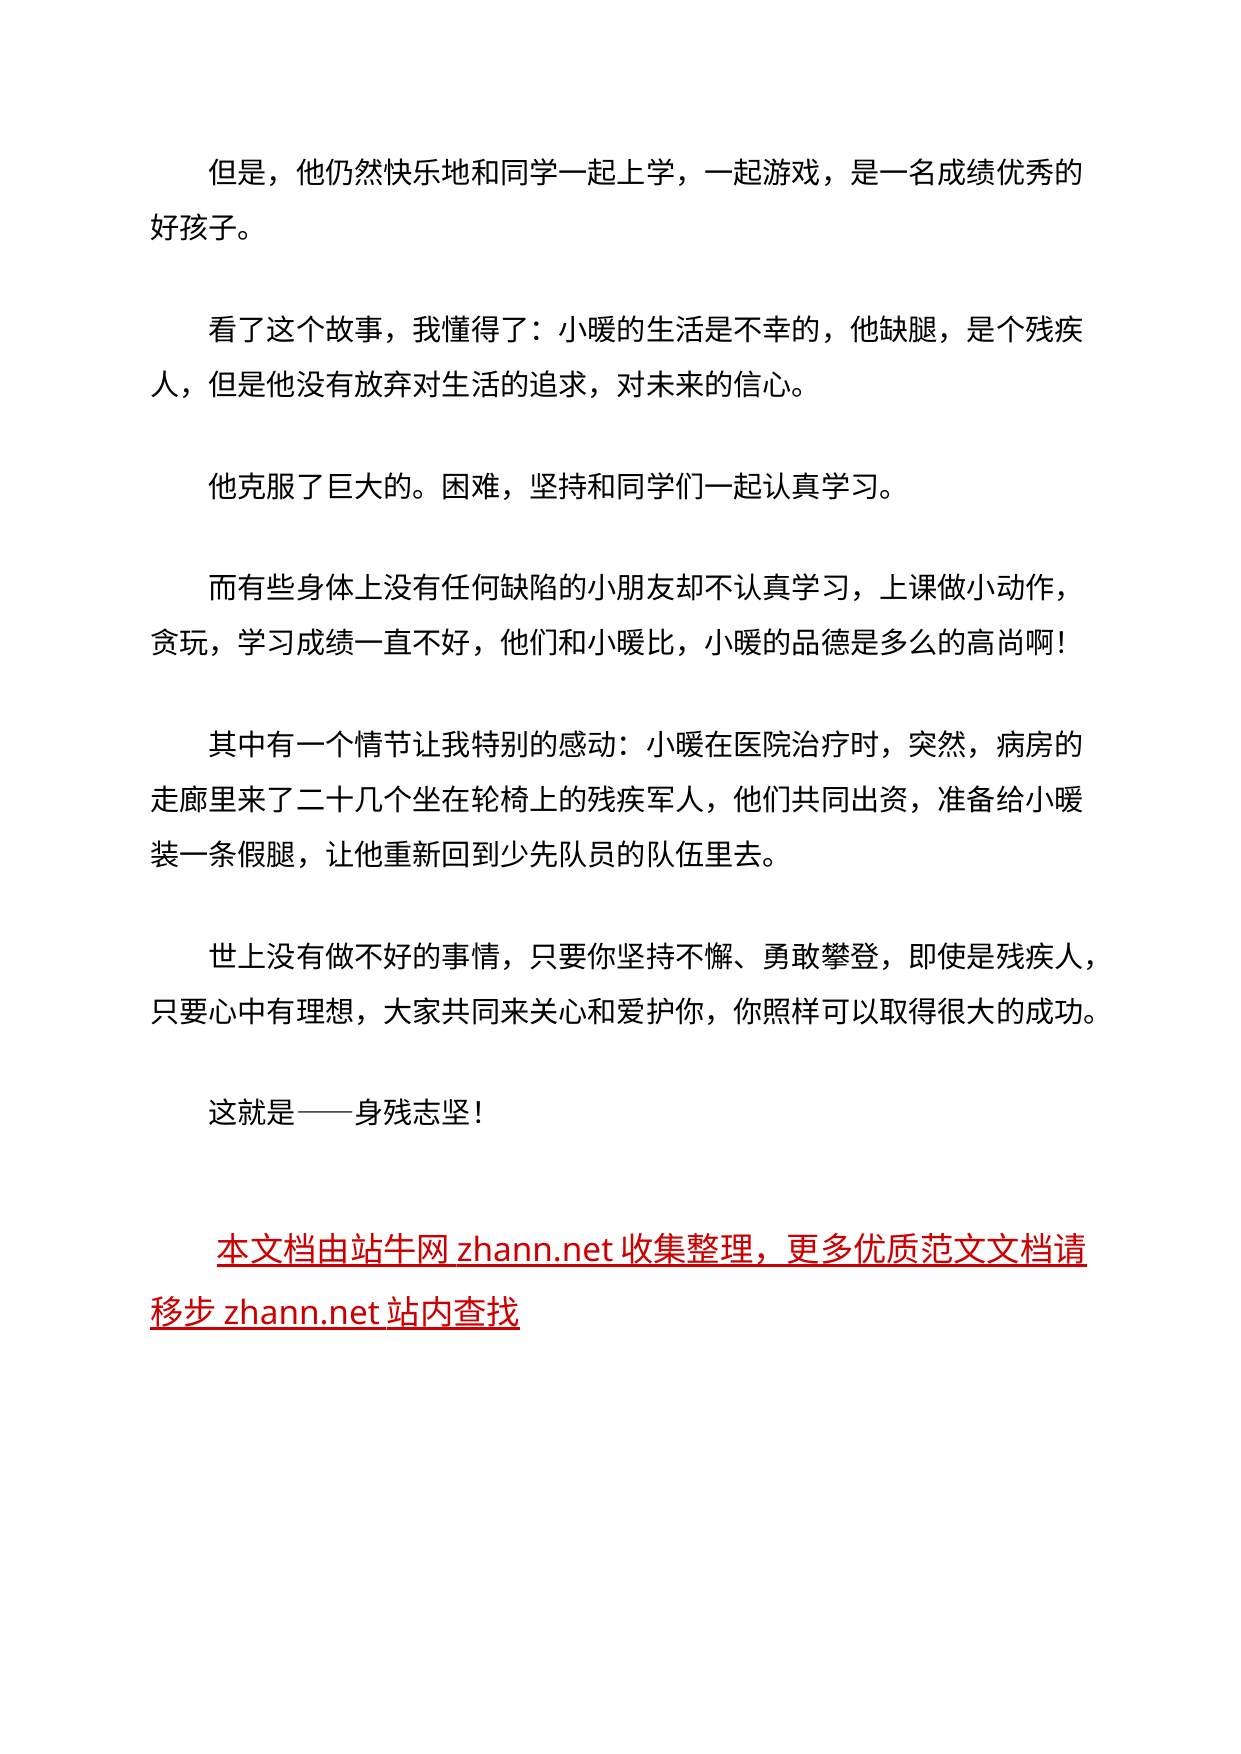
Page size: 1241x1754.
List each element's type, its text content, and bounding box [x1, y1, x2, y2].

text 他克服了巨大的。困难，坚持和同学们一起认真学习。 [150, 463, 1090, 506]
text 本文档由站牛网zhann.net收集整理，更多优质范文文档请移步zhann.net站内查找 [150, 1223, 1090, 1334]
text 看了这个故事，我懂得了：小暖的生活是不幸的，他缺腿，是个残疾人，但是他没有放弃对生活的追求，对未来的信心。 [150, 307, 1090, 404]
text 其中有一个情节让我特别的感动：小暖在医院治疗时，突然，病房的走廊里来了二十几个坐在轮椅上的残疾军人，他们共同出资，准备给小暖装一条假腿，让他重新回到少先队员的队伍里去。 [150, 722, 1090, 874]
text 这就是――身残志坚！ [150, 1090, 1090, 1132]
text 世上没有做不好的事情，只要你坚持不懈、勇敢攀登，即使是残疾人，只要心中有理想，大家共同来关心和爱护你，你照样可以取得很大的成功。 [150, 933, 1090, 1031]
text 而有些身体上没有任何缺陷的小朋友却不认真学习，上课做小动作，贪玩，学习成绩一直不好，他们和小暖比，小暖的品德是多么的高尚啊！ [150, 565, 1090, 662]
text 但是，他仍然快乐地和同学一起上学，一起游戏，是一名成绩优秀的好孩子。 [150, 150, 1090, 247]
